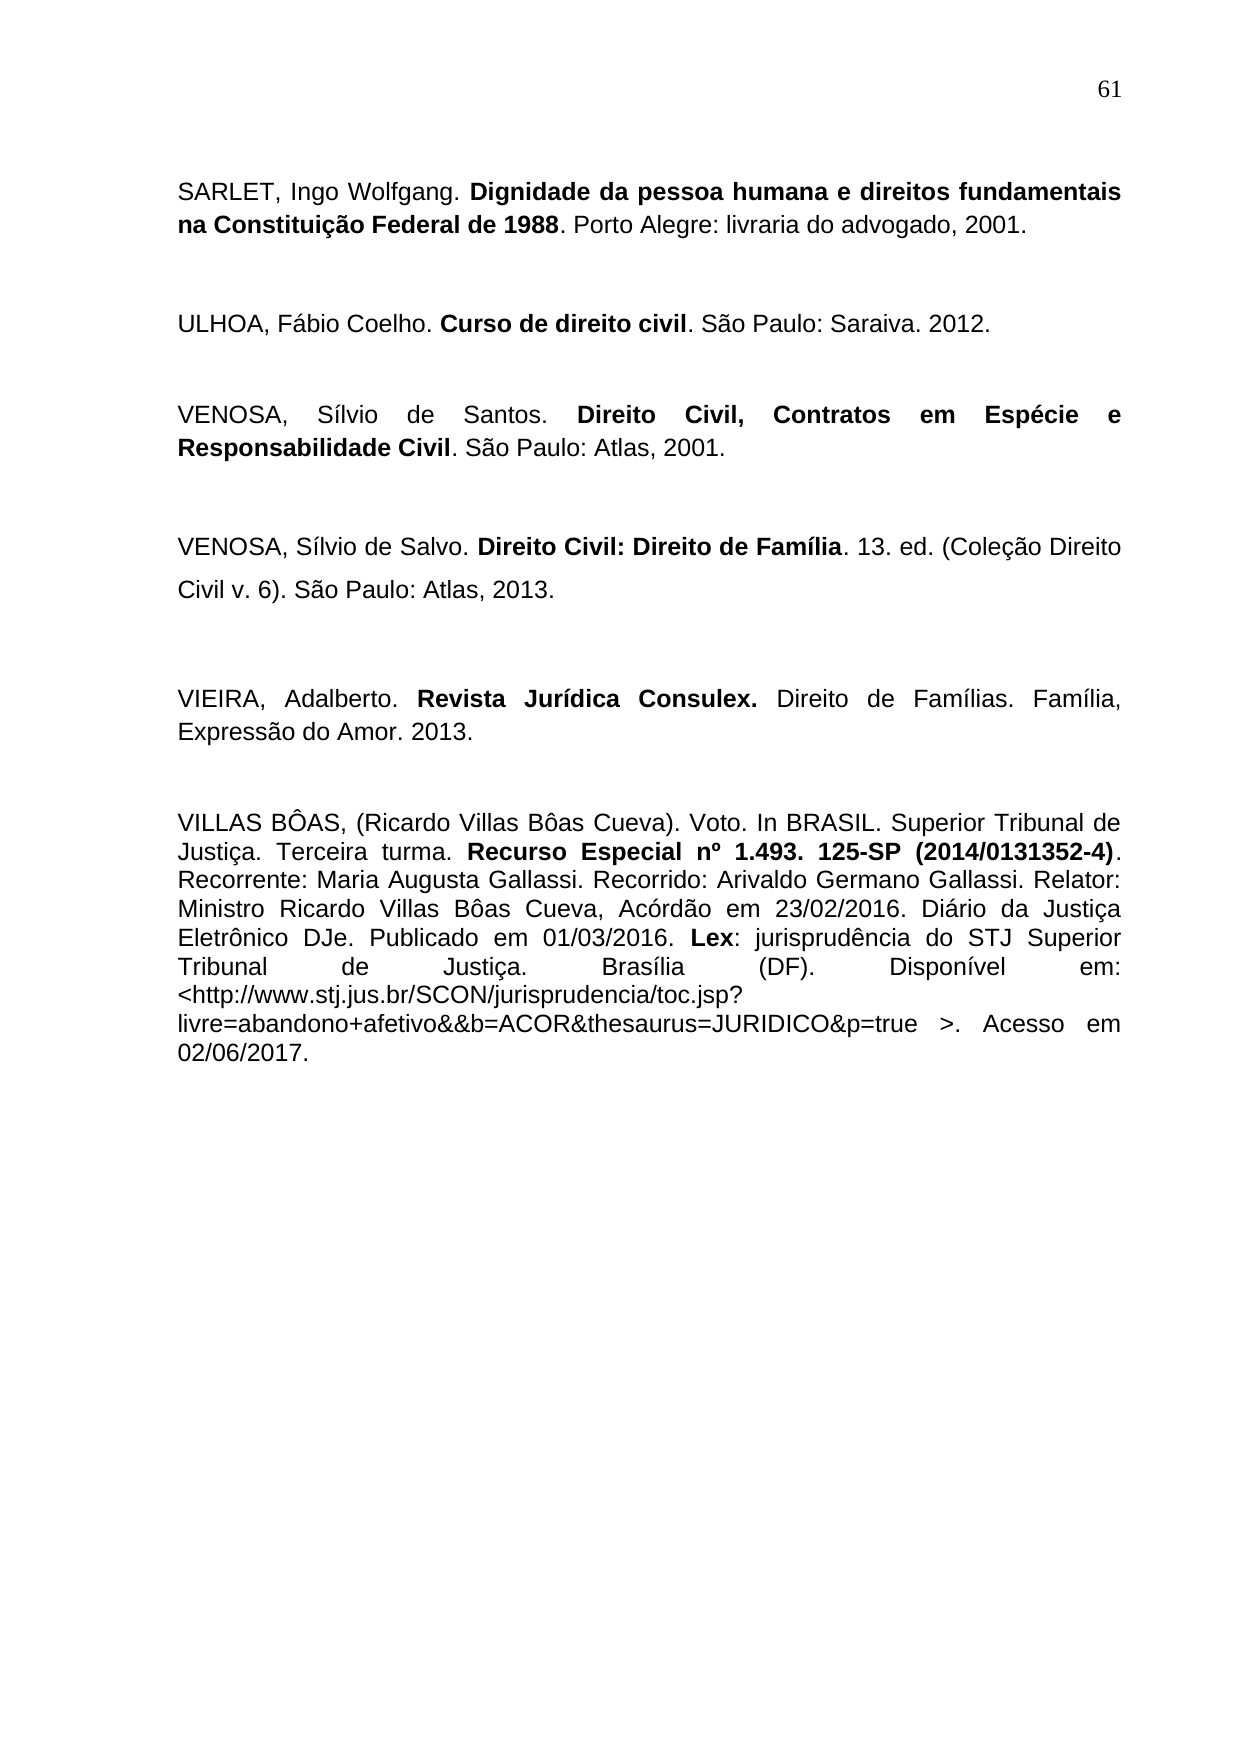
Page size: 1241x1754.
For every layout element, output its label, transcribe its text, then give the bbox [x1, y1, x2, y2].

text VIEIRA, Adalberto. Revista Jurídica Consulex. Direito de Famílias. Família, Expressão do Amor. 2013. [177, 684, 1122, 746]
text ULHOA, Fábio Coelho. Curso de direito civil. São Paulo: Saraiva. 2012. [177, 309, 1122, 338]
text VENOSA, Sílvio de Santos. Direito Civil, Contratos em Espécie e Responsabilidade Civil. São Paulo: Atlas, 2001. [177, 400, 1122, 462]
text VENOSA, Sílvio de Salvo. Direito Civil: Direito de Família. 13. ed. (Coleção Direito Civil v. 6). São Paulo: Atlas, 2013. [177, 532, 1122, 604]
text SARLET, Ingo Wolfgang. Dignidade da pessoa humana e direitos fundamentais na Constituição Federal de 1988. Porto Alegre: livraria do advogado, 2001. [177, 177, 1122, 239]
text VILLAS BÔAS, (Ricardo Villas Bôas Cueva). Voto. In BRASIL. Superior Tribunal de Justiça. Terceira turma. Recurso Especial nº 1.493. 125-SP (2014/0131352-4). Recorrente: Maria Augusta Gallassi. Recorrido: Arivaldo Germano Gallassi. Relator: Ministro Ricardo Villas Bôas Cueva, Acórdão em 23/02/2016. Diário da Justiça Eletrônico DJe. Publicado em 01/03/2016. Lex: jurisprudência do STJ Superior Tribunal de Justiça. Brasília (DF). Disponível em: <http://www.stj.jus.br/SCON/jurisprudencia/toc.jsp?livre=abandono+afetivo&&b=ACOR&thesaurus=JURIDICO&p=true >. Acesso em 02/06/2017. [177, 808, 1122, 1067]
